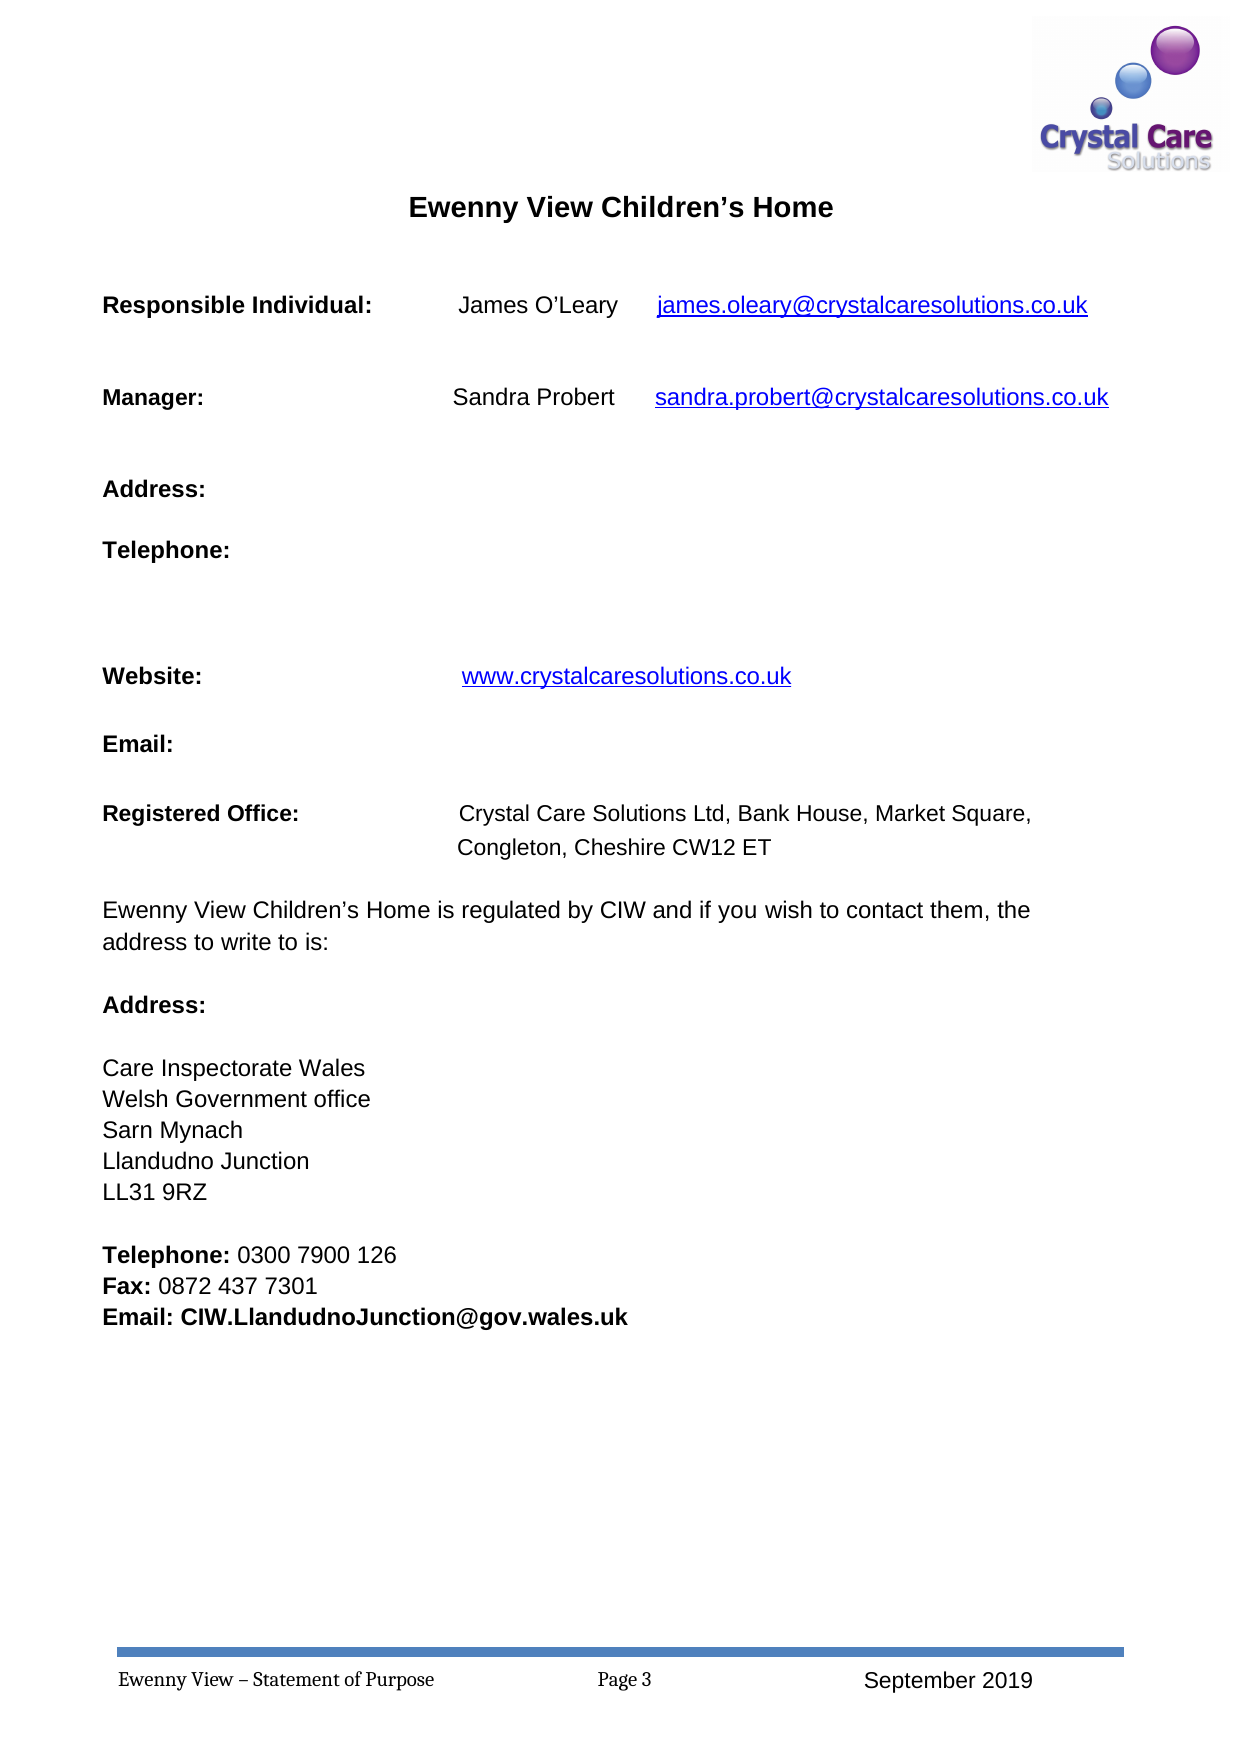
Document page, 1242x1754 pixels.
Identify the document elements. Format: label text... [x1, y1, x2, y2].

text Ewenny View Children’s Home [102, 192, 1139, 224]
text Responsible Individual: James O’Leary james.oleary@crystalcaresolutions.co.uk [102, 289, 1139, 320]
text Congleton, Cheshire CW12 ET [120, 831, 1139, 862]
text Care Inspectorate Wales Welsh Government office Sarn Mynach Llandudno Junction LL31 9RZ [102, 1051, 1139, 1207]
text Telephone: [102, 534, 692, 565]
text Address: [102, 989, 307, 1020]
picture [1031, 16, 1230, 172]
text Website: www.crystalcaresolutions.co.uk [102, 659, 1139, 690]
text Email: [102, 727, 1139, 758]
text Email: CIW.LlandudnoJunction@gov.wales.uk [102, 1301, 1139, 1332]
text Registered Office: Crystal Care Solutions Ltd, Bank House, Market Square, [102, 796, 1139, 827]
text Telephone: 0300 7900 126 [102, 1238, 1139, 1269]
text Fax: 0872 437 7301 [102, 1269, 1139, 1301]
text Manager: Sandra Probert sandra.probert@crystalcaresolutions.co.uk [102, 383, 1139, 411]
text Ewenny View Children’s Home is regulated by CIW and if you wish to contact them, the address to write to is: [102, 894, 1120, 956]
text Address: [102, 475, 1139, 503]
